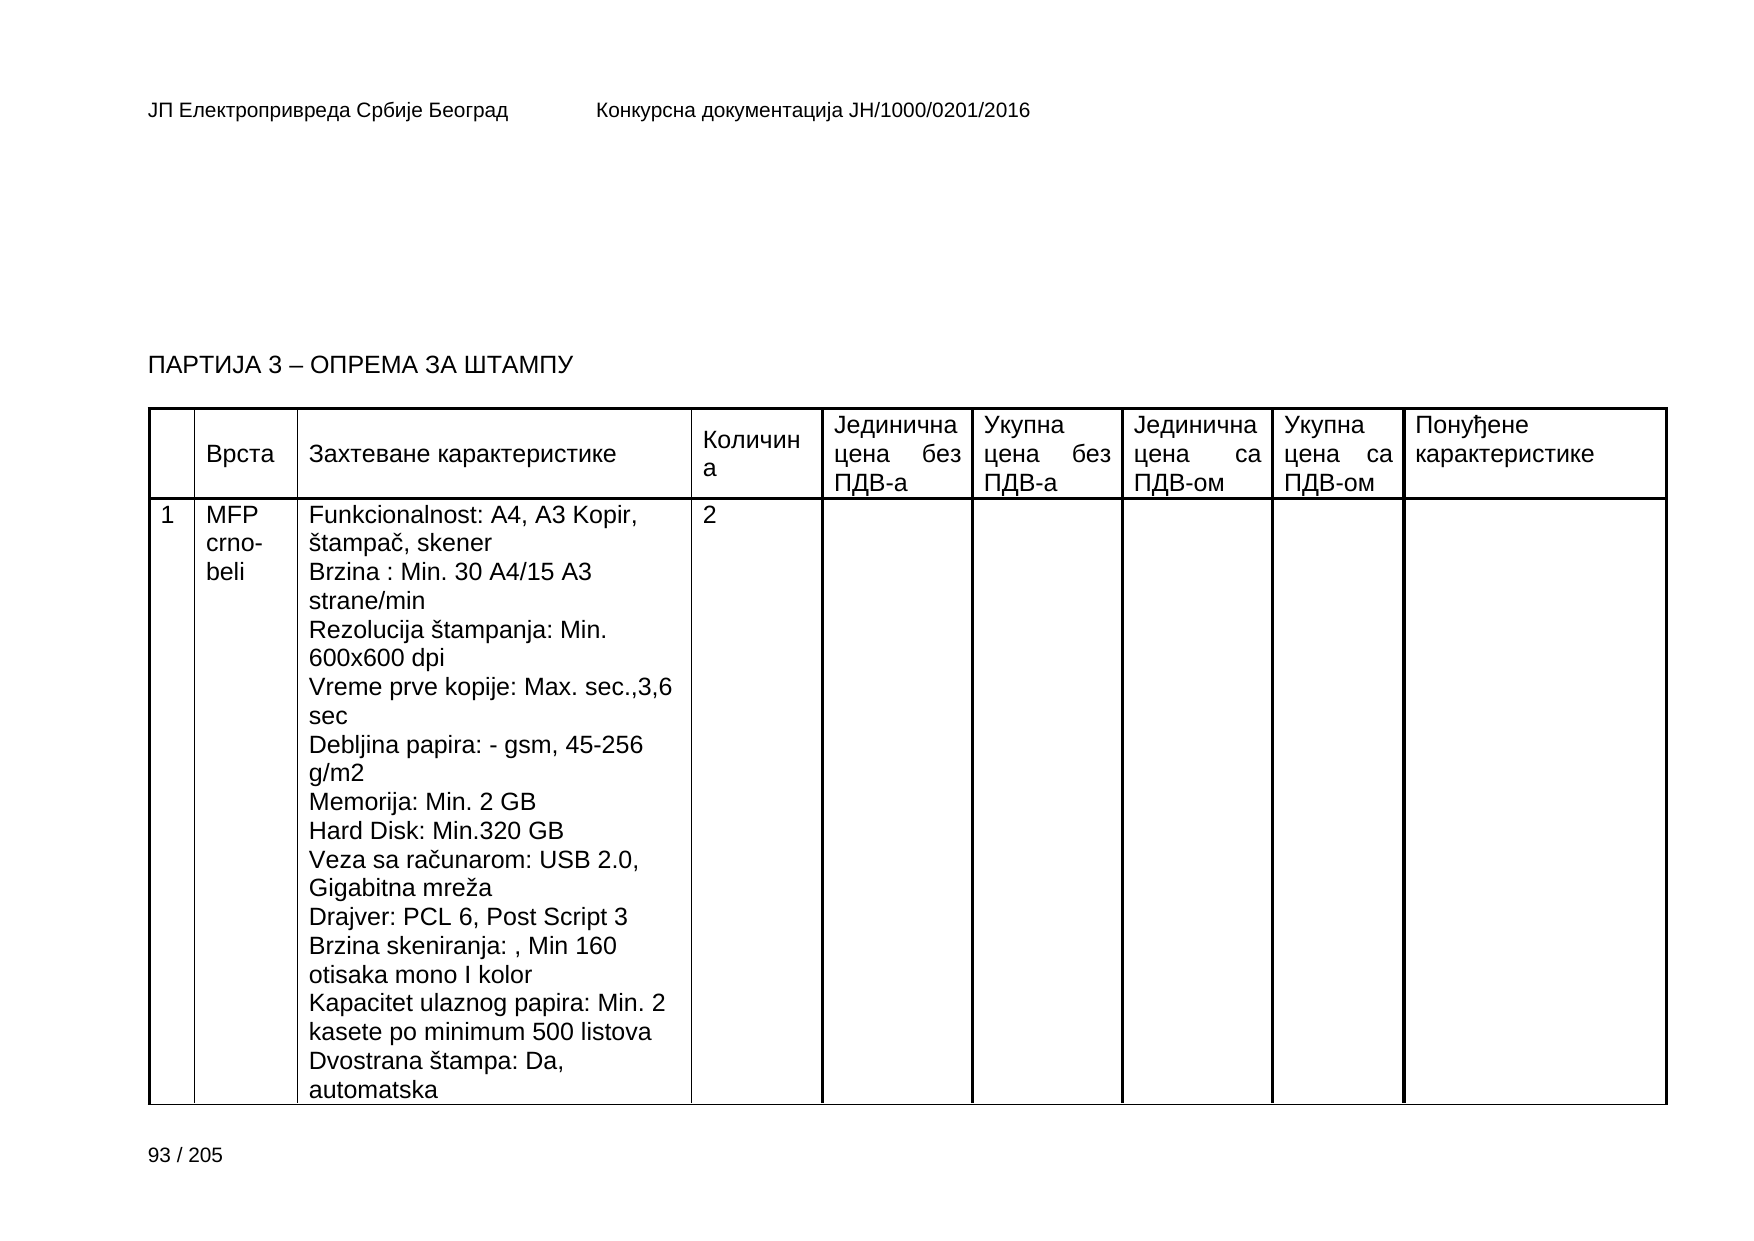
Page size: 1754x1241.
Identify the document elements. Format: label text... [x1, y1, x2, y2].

table_cell MFP crno-beli [195, 500, 297, 1103]
table_cell 1 [151, 500, 194, 1103]
table_header Укупна цена без ПДВ-а [974, 410, 1121, 497]
table_header [151, 410, 194, 497]
table_header Понуђене карактеристике [1406, 410, 1665, 497]
table_header Количина [692, 410, 821, 497]
table_header Врста [195, 410, 297, 497]
table_cell [824, 500, 971, 1103]
table_header Укупна цена са ПДВ-ом [1274, 410, 1402, 497]
table_cell [974, 500, 1121, 1103]
table_header Јединична цена без ПДВ-а [824, 410, 971, 497]
table_cell [1124, 500, 1271, 1103]
table_cell [1406, 500, 1665, 1103]
table_header Јединична цена са ПДВ-ом [1124, 410, 1271, 497]
table_cell [1274, 500, 1402, 1103]
table_cell 2 [692, 500, 821, 1103]
text ПАРТИЈА 3 – ОПРЕМА ЗА ШТАМПУ [148, 350, 1606, 378]
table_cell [298, 500, 691, 1103]
table_header Захтеване карактеристике [298, 410, 691, 497]
